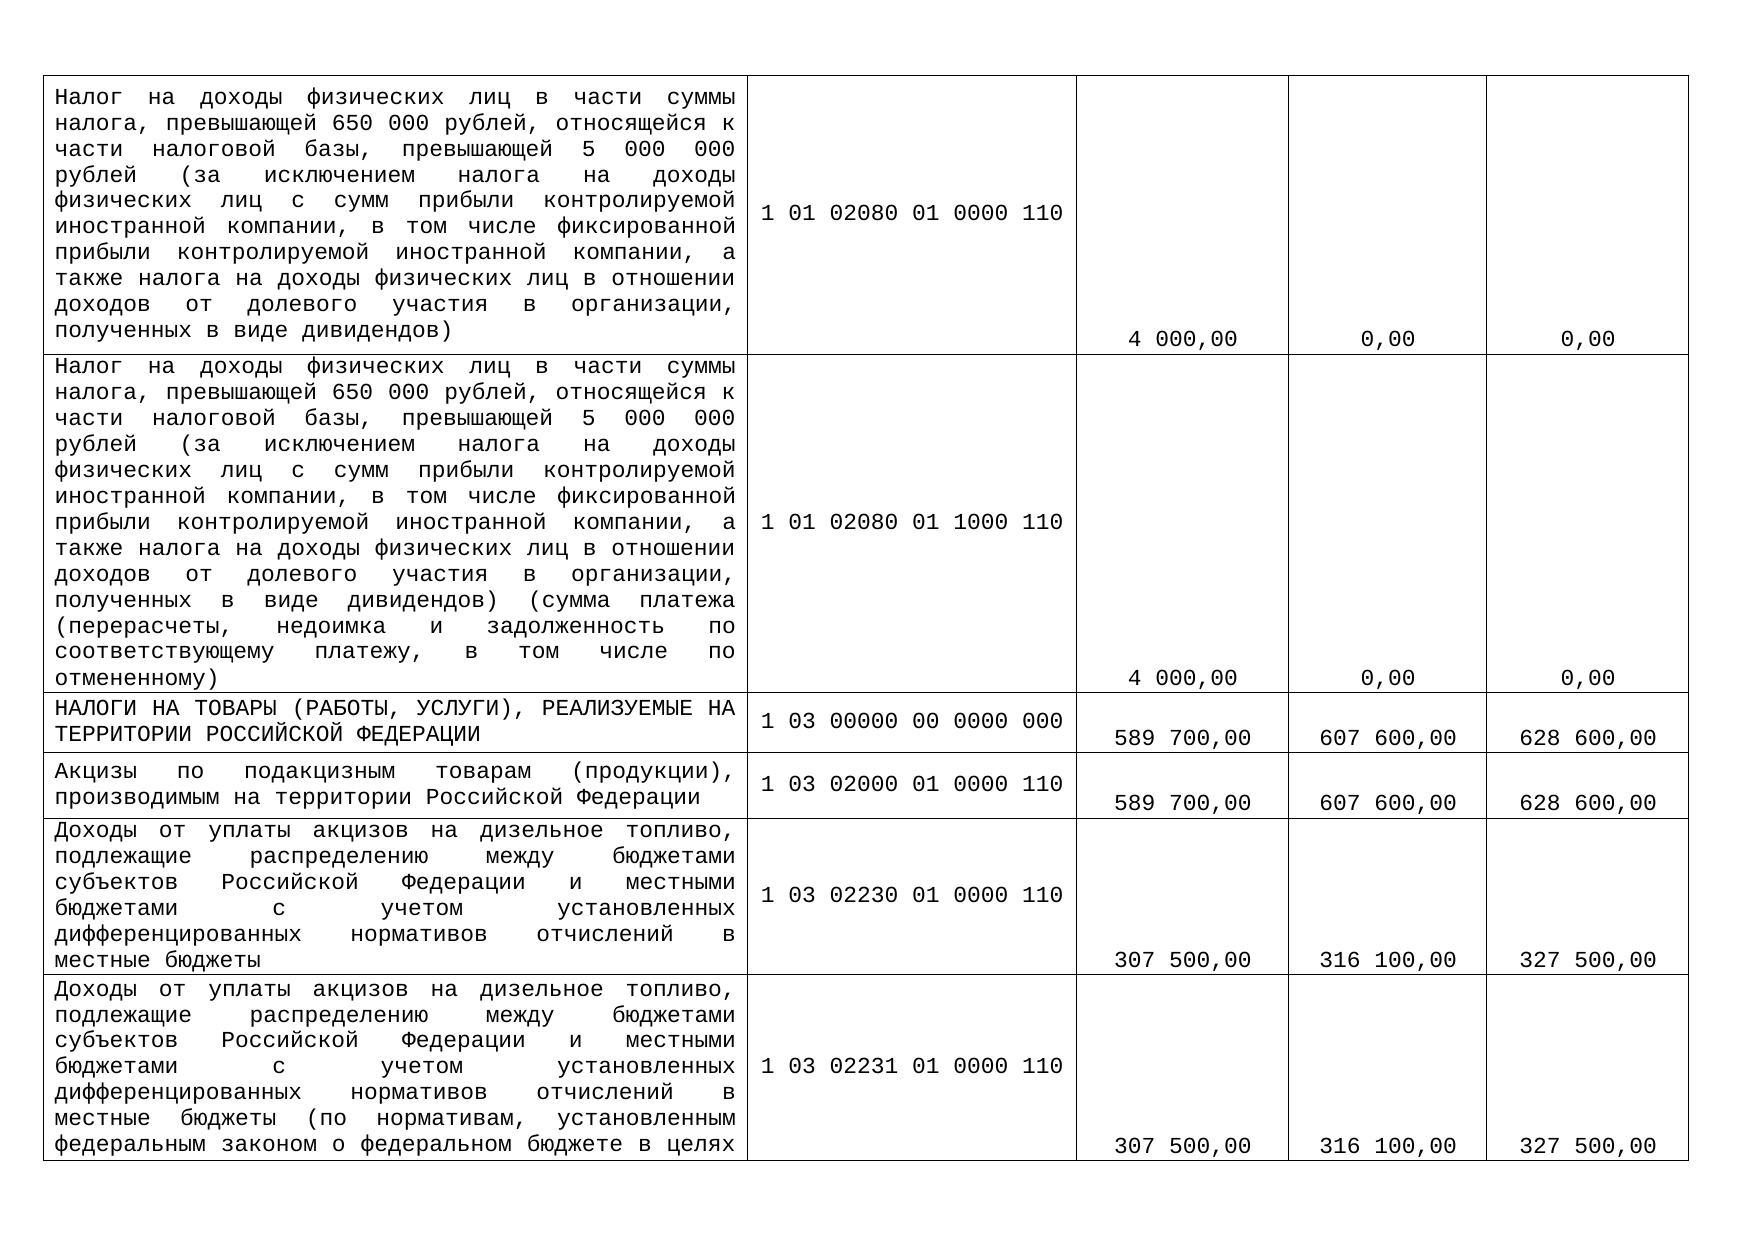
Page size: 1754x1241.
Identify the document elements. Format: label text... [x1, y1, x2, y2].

table_cell 316 100,00 [1289, 819, 1486, 974]
table_cell 4 000,00 [1077, 76, 1288, 353]
table_cell 307 500,00 [1077, 975, 1288, 1160]
table_cell 1 03 02000 01 0000 110 [748, 753, 1076, 818]
table_cell 0,00 [1487, 76, 1688, 353]
table_cell 607 600,00 [1289, 693, 1486, 752]
table_cell 0,00 [1289, 76, 1486, 353]
table_cell Доходы от уплаты акцизов на дизельное топливо, подлежащие распределению между бюджетами субъектов Российской Федерации и местными бюджетами с учетом установленных дифференцированных нормативов отчислений в местные бюджеты [44, 819, 747, 974]
table_cell 628 600,00 [1487, 753, 1688, 818]
table_cell 0,00 [1487, 355, 1688, 692]
table_cell 1 01 02080 01 1000 110 [748, 355, 1076, 692]
table_cell 628 600,00 [1487, 693, 1688, 752]
table_cell Налог на доходы физических лиц в части суммы налога, превышающей 650 000 рублей, относящейся к части налоговой базы, превышающей 5 000 000 рублей (за исключением налога на доходы физических лиц с сумм прибыли контролируемой иностранной компании, в том числе фиксированной прибыли контролируемой иностранной компании, а также налога на доходы физических лиц в отношении доходов от долевого участия в организации, полученных в виде дивидендов) (сумма платежа (перерасчеты, недоимка и задолженность по соответствующему платежу, в том числе по отмененному) [44, 355, 747, 692]
table_cell 589 700,00 [1077, 753, 1288, 818]
table_cell Налог на доходы физических лиц в части суммы налога, превышающей 650 000 рублей, относящейся к части налоговой базы, превышающей 5 000 000 рублей (за исключением налога на доходы физических лиц с сумм прибыли контролируемой иностранной компании, в том числе фиксированной прибыли контролируемой иностранной компании, а также налога на доходы физических лиц в отношении доходов от долевого участия в организации, полученных в виде дивидендов) [44, 76, 747, 353]
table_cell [44, 975, 747, 1160]
table_cell 327 500,00 [1487, 819, 1688, 974]
table_cell 307 500,00 [1077, 819, 1288, 974]
table_cell 1 03 00000 00 0000 000 [748, 693, 1076, 752]
table_cell 607 600,00 [1289, 753, 1486, 818]
table_cell 327 500,00 [1487, 975, 1688, 1160]
table_cell Акцизы по подакцизным товарам (продукции), производимым на территории Российской Федерации [44, 753, 747, 818]
table_cell 1 03 02230 01 0000 110 [748, 819, 1076, 974]
table_cell 4 000,00 [1077, 355, 1288, 692]
table_cell 589 700,00 [1077, 693, 1288, 752]
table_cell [748, 975, 1076, 1160]
table_cell 0,00 [1289, 355, 1486, 692]
table_cell НАЛОГИ НА ТОВАРЫ (РАБОТЫ, УСЛУГИ), РЕАЛИЗУЕМЫЕ НА ТЕРРИТОРИИ РОССИЙСКОЙ ФЕДЕРАЦИИ [44, 693, 747, 752]
table_cell 1 01 02080 01 0000 110 [748, 76, 1076, 353]
table_cell 316 100,00 [1289, 975, 1486, 1160]
